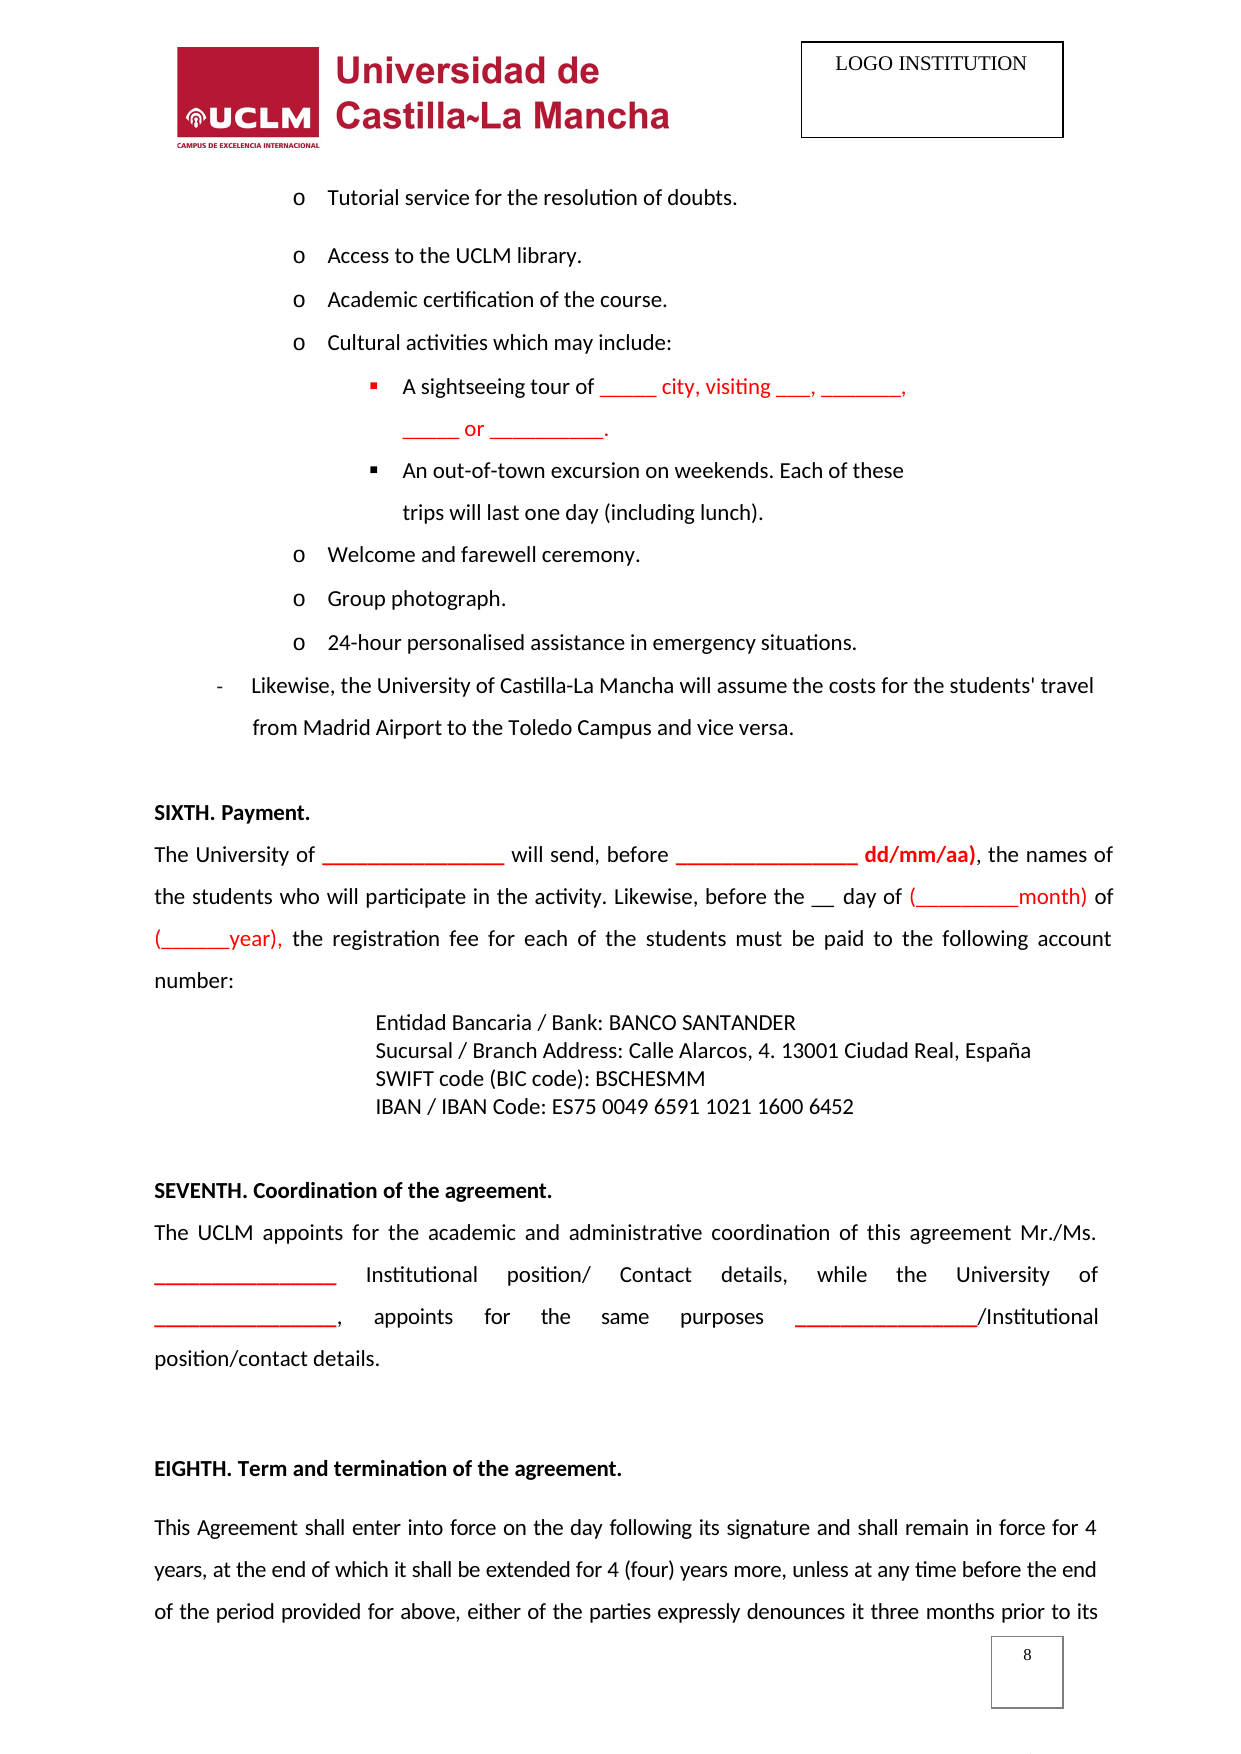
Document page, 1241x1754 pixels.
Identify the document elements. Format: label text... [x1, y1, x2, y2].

subtitle EIGHTH. Term and termination of the agreement. [154, 1454, 1107, 1483]
text SWIFT code (BIC code): BSCHESMM [375, 1064, 1113, 1092]
list A sightseeing tour of _____ city, visiting ___, _______, _____ or __________. [368, 372, 930, 442]
list Cultural activities which may include: [292, 328, 930, 358]
text SIXTH. Payment. [154, 798, 1107, 827]
list 24-hour personalised assistance in emergency situations. [292, 628, 930, 657]
list Access to the UCLM library. [292, 241, 930, 270]
list Academic certification of the course. [292, 285, 930, 314]
list Group photograph. [292, 584, 930, 613]
text IBAN / IBAN Code: ES75 0049 6591 1021 1600 6452 [302, 1092, 1113, 1120]
list Welcome and farewell ceremony. [292, 540, 930, 569]
text The University of ________________ will send, before ________________ dd/mm/aa), the names of the students who will participate in the activity. Likewise, before the __ day of (_________month) of (______year), the registration fee for each of the students must be paid to the following account number: [154, 841, 1113, 994]
list An out-of-town excursion on weekends. Each of these trips will last one day (including lunch). [368, 456, 930, 526]
text SEVENTH. Coordination of the agreement. [154, 1176, 1107, 1204]
picture [177, 47, 669, 148]
text The UCLM appoints for the academic and administrative coordination of this agreement Mr./Ms. ________________ Institutional position/ Contact details, while the University of ________________, appoints for the same purposes ________________/Institutional position/contact details. [154, 1218, 1099, 1372]
text Sucursal / Branch Address: Calle Alarcos, 4. 13001 Ciudad Real, España [302, 1036, 1113, 1064]
text Entidad Bancaria / Bank: BANCO SANTANDER [302, 1008, 1113, 1036]
list Likewise, the University of Castilla-La Mancha will assume the costs for the students' travel from Madrid Airport to the Toledo Campus and vice versa. [216, 671, 1113, 741]
list Tutorial service for the resolution of doubts. [292, 183, 930, 212]
